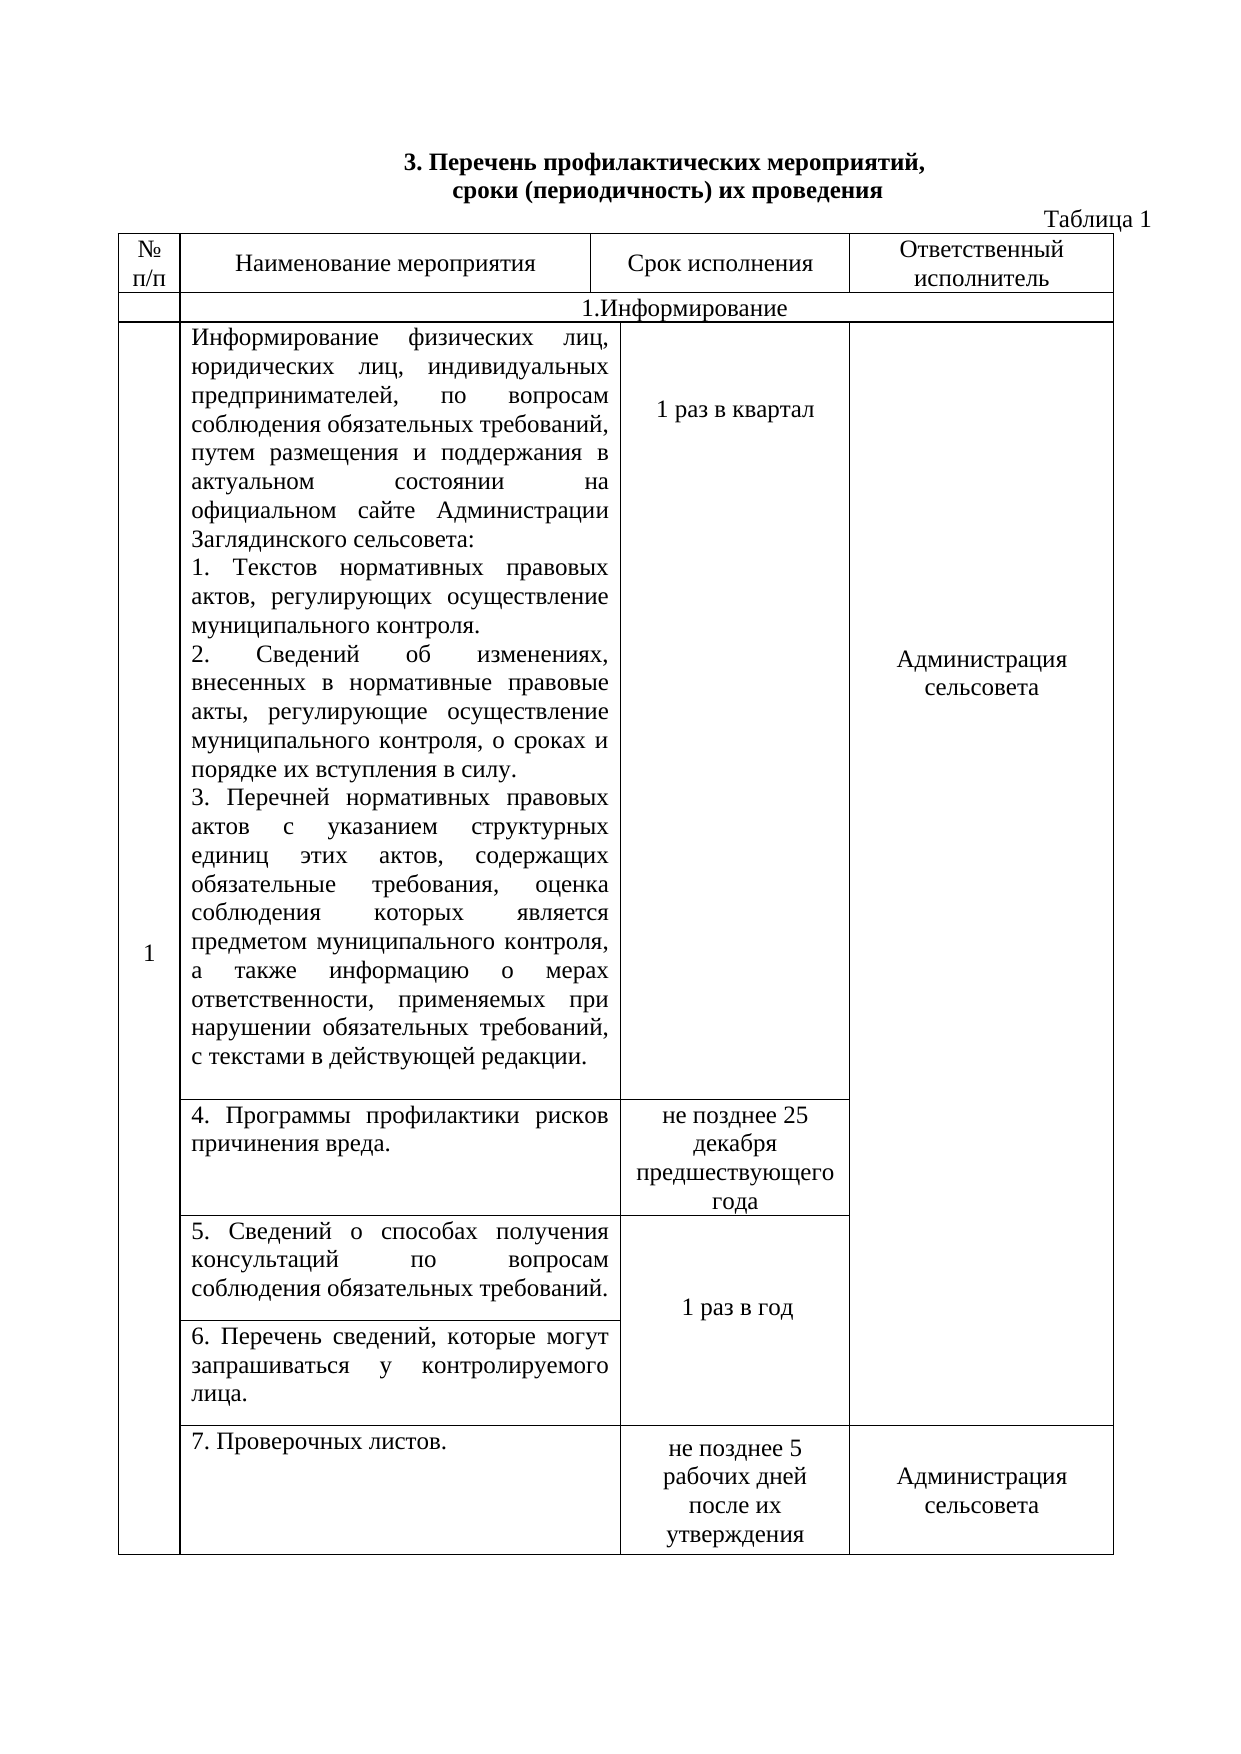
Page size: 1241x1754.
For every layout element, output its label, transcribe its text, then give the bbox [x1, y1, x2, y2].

table_header № п/п [119, 234, 179, 292]
table_cell 4. Программы профилактики рисков причинения вреда. [181, 1100, 620, 1215]
table_header Ответственный исполнитель [850, 234, 1113, 292]
table_header Наименование мероприятия [181, 234, 590, 292]
table_cell 1 [119, 323, 179, 1554]
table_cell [850, 1426, 1113, 1554]
text Таблица 1 [177, 204, 1152, 233]
table_cell не позднее 5 рабочих дней после их утверждения [621, 1426, 849, 1554]
table_cell Администрация сельсовета [850, 323, 1113, 1425]
table_cell 1 раз в год [621, 1216, 849, 1425]
table_cell 6. Перечень сведений, которые могут запрашиваться у контролируемого лица. [181, 1321, 620, 1425]
table_cell не позднее 25 декабря предшествующего года [621, 1100, 849, 1215]
table_cell Информирование физических лиц, юридических лиц, индивидуальных предпринимателей, по вопросам соблюдения обязательных требований, путем размещения и поддержания в актуальном состоянии на официальном сайте Администрации Заглядинского сельсовета: 1. Текстов нормативных правовых актов, регулирующих осуществление муниципального контроля. 2. Сведений об изменениях, внесенных в нормативные правовые акты, регулирующие осуществление муниципального контроля, о сроках и порядке их вступления в силу. 3. Перечней нормативных правовых актов с указанием структурных единиц этих актов, содержащих обязательные требования, оценка соблюдения которых является предметом муниципального контроля, а также информацию о мерах ответственности, применяемых при нарушении обязательных требований, с текстами в действующей редакции. [181, 323, 620, 1099]
table_header Срок исполнения [591, 234, 849, 292]
table_cell 5. Сведений о способах получения консультаций по вопросам соблюдения обязательных требований. [181, 1216, 620, 1320]
table_cell 7. Проверочных листов. [181, 1426, 620, 1554]
text 3. Перечень профилактических мероприятий, [177, 147, 1152, 176]
table_cell 1 раз в квартал [621, 323, 849, 1099]
table_cell [119, 293, 179, 321]
table_cell 1.Информирование [181, 293, 1113, 321]
text сроки (периодичность) их проведения [177, 176, 1152, 204]
